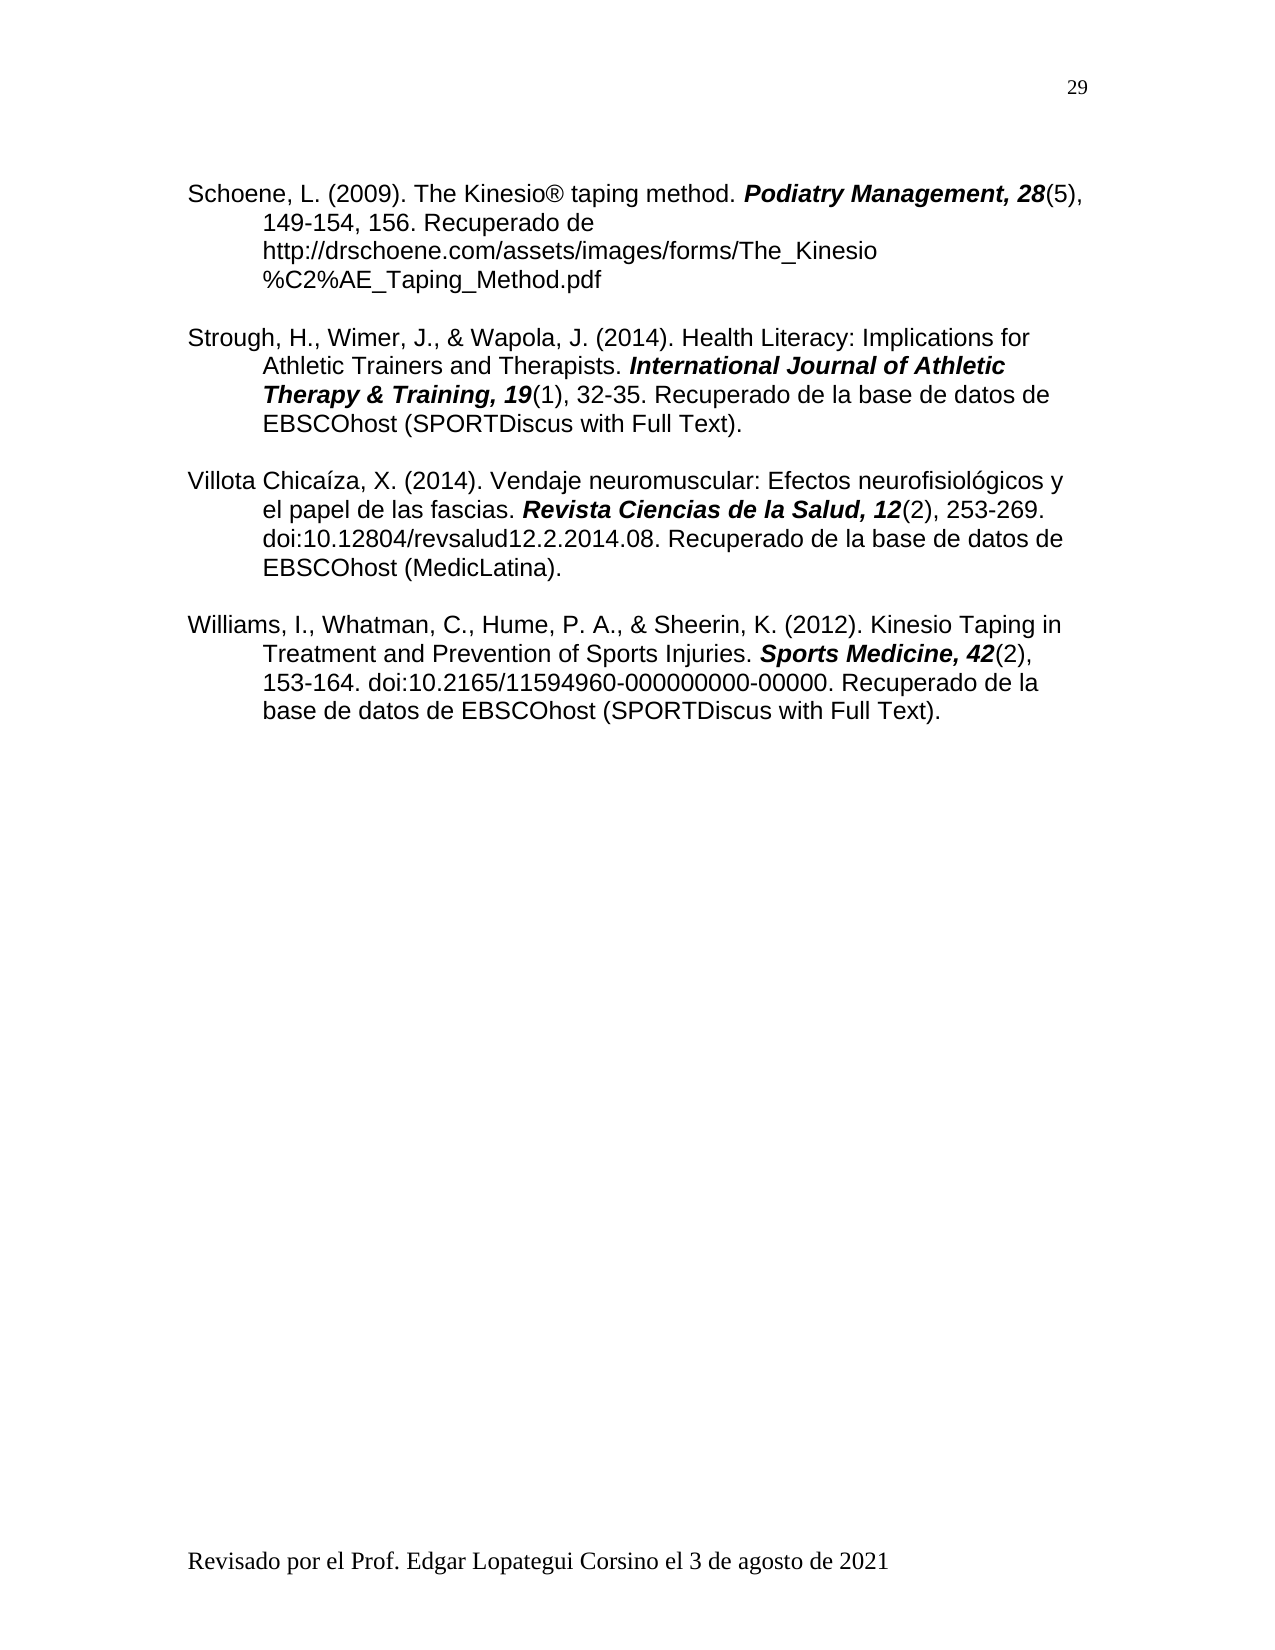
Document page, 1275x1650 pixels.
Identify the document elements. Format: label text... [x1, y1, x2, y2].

text Williams, I., Whatman, C., Hume, P. A., & Sheerin, K. (2012). Kinesio Taping in Treatment and Prevention of Sports Injuries. Sports Medicine, 42(2), 153-164. doi:10.2165/11594960-000000000-00000. Recuperado de la base de datos de EBSCOhost (SPORTDiscus with Full Text). [187, 610, 1087, 725]
text Villota Chicaíza, X. (2014). Vendaje neuromuscular: Efectos neurofisiológicos y el papel de las fascias. Revista Ciencias de la Salud, 12(2), 253-269. doi:10.12804/revsalud12.2.2014.08. Recuperado de la base de datos de EBSCOhost (MedicLatina). [187, 466, 1087, 581]
text Strough, H., Wimer, J., & Wapola, J. (2014). Health Literacy: Implications for Athletic Trainers and Therapists. International Journal of Athletic Therapy & Training, 19(1), 32-35. Recuperado de la base de datos de EBSCOhost (SPORTDiscus with Full Text). [187, 322, 1087, 437]
text Schoene, L. (2009). The Kinesio® taping method. Podiatry Management, 28(5), 149-154, 156. Recuperado de http://drschoene.com/assets/images/forms/The_Kinesio%C2%AE_Taping_Method.pdf [187, 179, 1087, 294]
